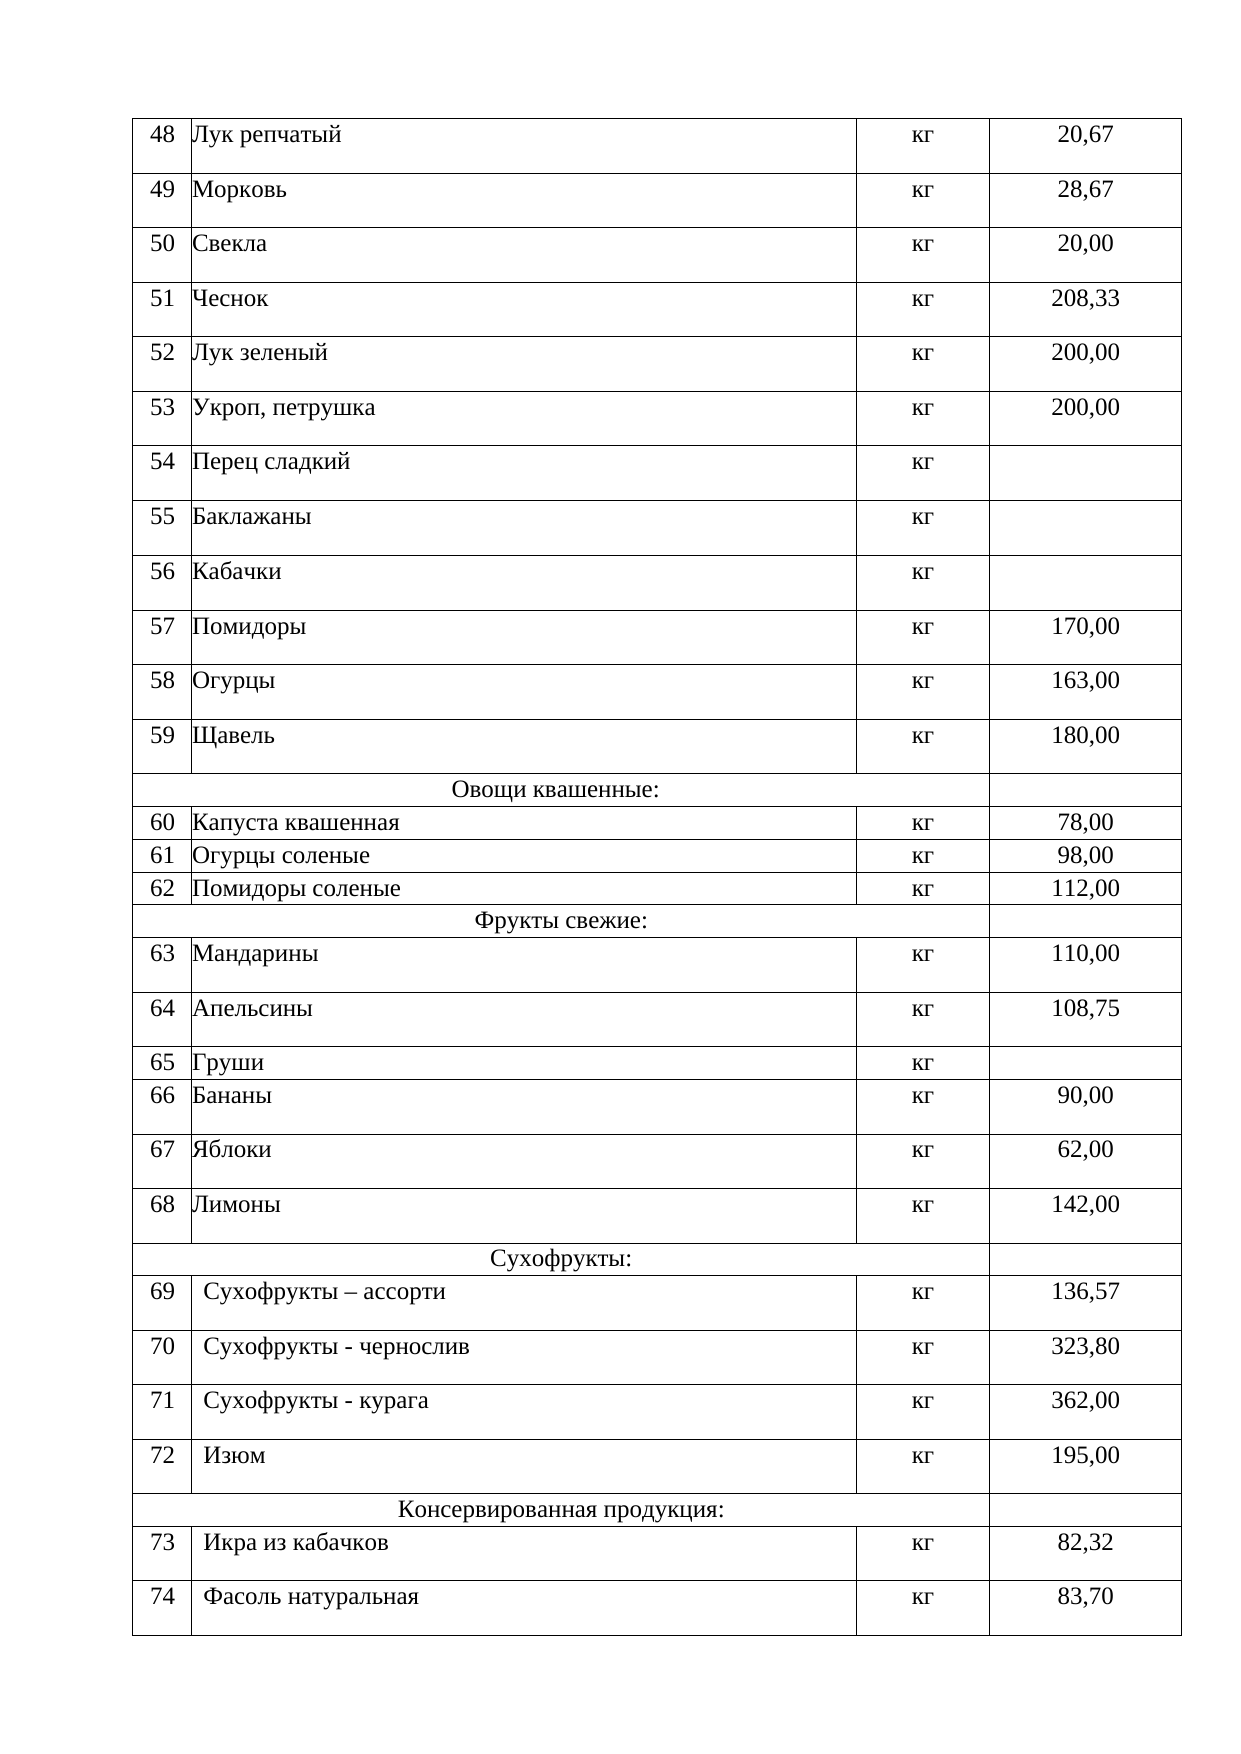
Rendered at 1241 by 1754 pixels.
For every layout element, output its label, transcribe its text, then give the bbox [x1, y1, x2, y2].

table_cell кг [857, 993, 989, 1046]
table_cell 98,00 [990, 840, 1181, 872]
table_cell [990, 905, 1181, 937]
table_cell кг [857, 1276, 989, 1330]
table_cell кг [857, 1135, 989, 1188]
table_cell 70 [133, 1331, 191, 1384]
table_cell 69 [133, 1276, 191, 1330]
table_cell кг [857, 665, 989, 719]
table_cell 20,67 [990, 119, 1181, 173]
table_cell 52 [133, 337, 191, 391]
table_cell 61 [133, 840, 191, 872]
table_cell 56 [133, 556, 191, 610]
table_cell 74 [133, 1581, 191, 1635]
table_cell 53 [133, 392, 191, 445]
table_cell 63 [133, 938, 191, 992]
table_cell кг [857, 337, 989, 391]
table_cell кг [857, 807, 989, 839]
table_cell [990, 1244, 1181, 1275]
table_cell 71 [133, 1385, 191, 1439]
table_cell Чеснок [192, 283, 856, 336]
table_cell 195,00 [990, 1440, 1181, 1493]
table_cell 170,00 [990, 611, 1181, 664]
table_cell Щавель [192, 720, 856, 773]
table_cell 163,00 [990, 665, 1181, 719]
table_cell 112,00 [990, 873, 1181, 904]
table_cell 49 [133, 174, 191, 227]
table_cell Лимоны [192, 1189, 856, 1242]
table_cell Бананы [192, 1080, 856, 1133]
table_cell Огурцы [192, 665, 856, 719]
table_cell [990, 446, 1181, 500]
table_cell 200,00 [990, 392, 1181, 445]
table_cell Помидоры соленые [192, 873, 856, 904]
table_cell кг [857, 119, 989, 173]
table_cell 200,00 [990, 337, 1181, 391]
table_cell [990, 774, 1181, 806]
table_cell 59 [133, 720, 191, 773]
table_cell Икра из кабачков [192, 1527, 856, 1580]
table_cell 65 [133, 1047, 191, 1079]
table_cell Кабачки [192, 556, 856, 610]
table_cell Консервированная продукция: [133, 1494, 989, 1526]
table_cell Фрукты свежие: [133, 905, 989, 937]
table_cell кг [857, 1527, 989, 1580]
table_cell 110,00 [990, 938, 1181, 992]
table_cell [990, 1494, 1181, 1526]
table_cell кг [857, 501, 989, 555]
table_cell Капуста квашенная [192, 807, 856, 839]
table_cell Лук зеленый [192, 337, 856, 391]
table_cell кг [857, 873, 989, 904]
table_cell кг [857, 1080, 989, 1133]
table_cell Груши [192, 1047, 856, 1079]
table_cell 108,75 [990, 993, 1181, 1046]
table_cell кг [857, 1440, 989, 1493]
table_cell 64 [133, 993, 191, 1046]
table_cell [990, 501, 1181, 555]
table_cell 90,00 [990, 1080, 1181, 1133]
table_cell 60 [133, 807, 191, 839]
table_cell 82,32 [990, 1527, 1181, 1580]
table_cell кг [857, 556, 989, 610]
table_cell кг [857, 1047, 989, 1079]
table_cell 68 [133, 1189, 191, 1242]
table_cell 51 [133, 283, 191, 336]
table_cell Сухофрукты - чернослив [192, 1331, 856, 1384]
table_cell 58 [133, 665, 191, 719]
table_cell кг [857, 1581, 989, 1635]
table_cell Овощи квашенные: [133, 774, 989, 806]
table_cell 208,33 [990, 283, 1181, 336]
table_cell Свекла [192, 228, 856, 282]
table_cell 48 [133, 119, 191, 173]
table_cell 362,00 [990, 1385, 1181, 1439]
table_cell кг [857, 174, 989, 227]
table_cell кг [857, 283, 989, 336]
table_cell Изюм [192, 1440, 856, 1493]
table_cell 72 [133, 1440, 191, 1493]
table_cell 78,00 [990, 807, 1181, 839]
table_cell Лук репчатый [192, 119, 856, 173]
table_cell Сухофрукты - курага [192, 1385, 856, 1439]
table_cell 73 [133, 1527, 191, 1580]
table_cell 136,57 [990, 1276, 1181, 1330]
table_cell Яблоки [192, 1135, 856, 1188]
table_cell Укроп, петрушка [192, 392, 856, 445]
table_cell [990, 556, 1181, 610]
table_cell кг [857, 840, 989, 872]
table_cell 50 [133, 228, 191, 282]
table_cell 83,70 [990, 1581, 1181, 1635]
table_cell 54 [133, 446, 191, 500]
table_cell Перец сладкий [192, 446, 856, 500]
table_cell Помидоры [192, 611, 856, 664]
table_cell 67 [133, 1135, 191, 1188]
table_cell Баклажаны [192, 501, 856, 555]
table_cell Сухофрукты: [133, 1244, 989, 1275]
table_cell кг [857, 392, 989, 445]
table_cell 66 [133, 1080, 191, 1133]
table_cell Огурцы соленые [192, 840, 856, 872]
table_cell кг [857, 228, 989, 282]
table_cell 323,80 [990, 1331, 1181, 1384]
table_cell кг [857, 1189, 989, 1242]
table_cell кг [857, 1331, 989, 1384]
table_cell 55 [133, 501, 191, 555]
table_cell Апельсины [192, 993, 856, 1046]
table_cell кг [857, 446, 989, 500]
table_cell кг [857, 611, 989, 664]
table_cell Фасоль натуральная [192, 1581, 856, 1635]
table_cell 180,00 [990, 720, 1181, 773]
table_cell Мандарины [192, 938, 856, 992]
table_cell кг [857, 1385, 989, 1439]
table_cell 62 [133, 873, 191, 904]
table_cell 57 [133, 611, 191, 664]
table_cell 28,67 [990, 174, 1181, 227]
table_cell кг [857, 720, 989, 773]
table_cell [990, 1047, 1181, 1079]
table_cell 20,00 [990, 228, 1181, 282]
table_cell 62,00 [990, 1135, 1181, 1188]
table_cell кг [857, 938, 989, 992]
table_cell Морковь [192, 174, 856, 227]
table_cell Сухофрукты – ассорти [192, 1276, 856, 1330]
table_cell 142,00 [990, 1189, 1181, 1242]
